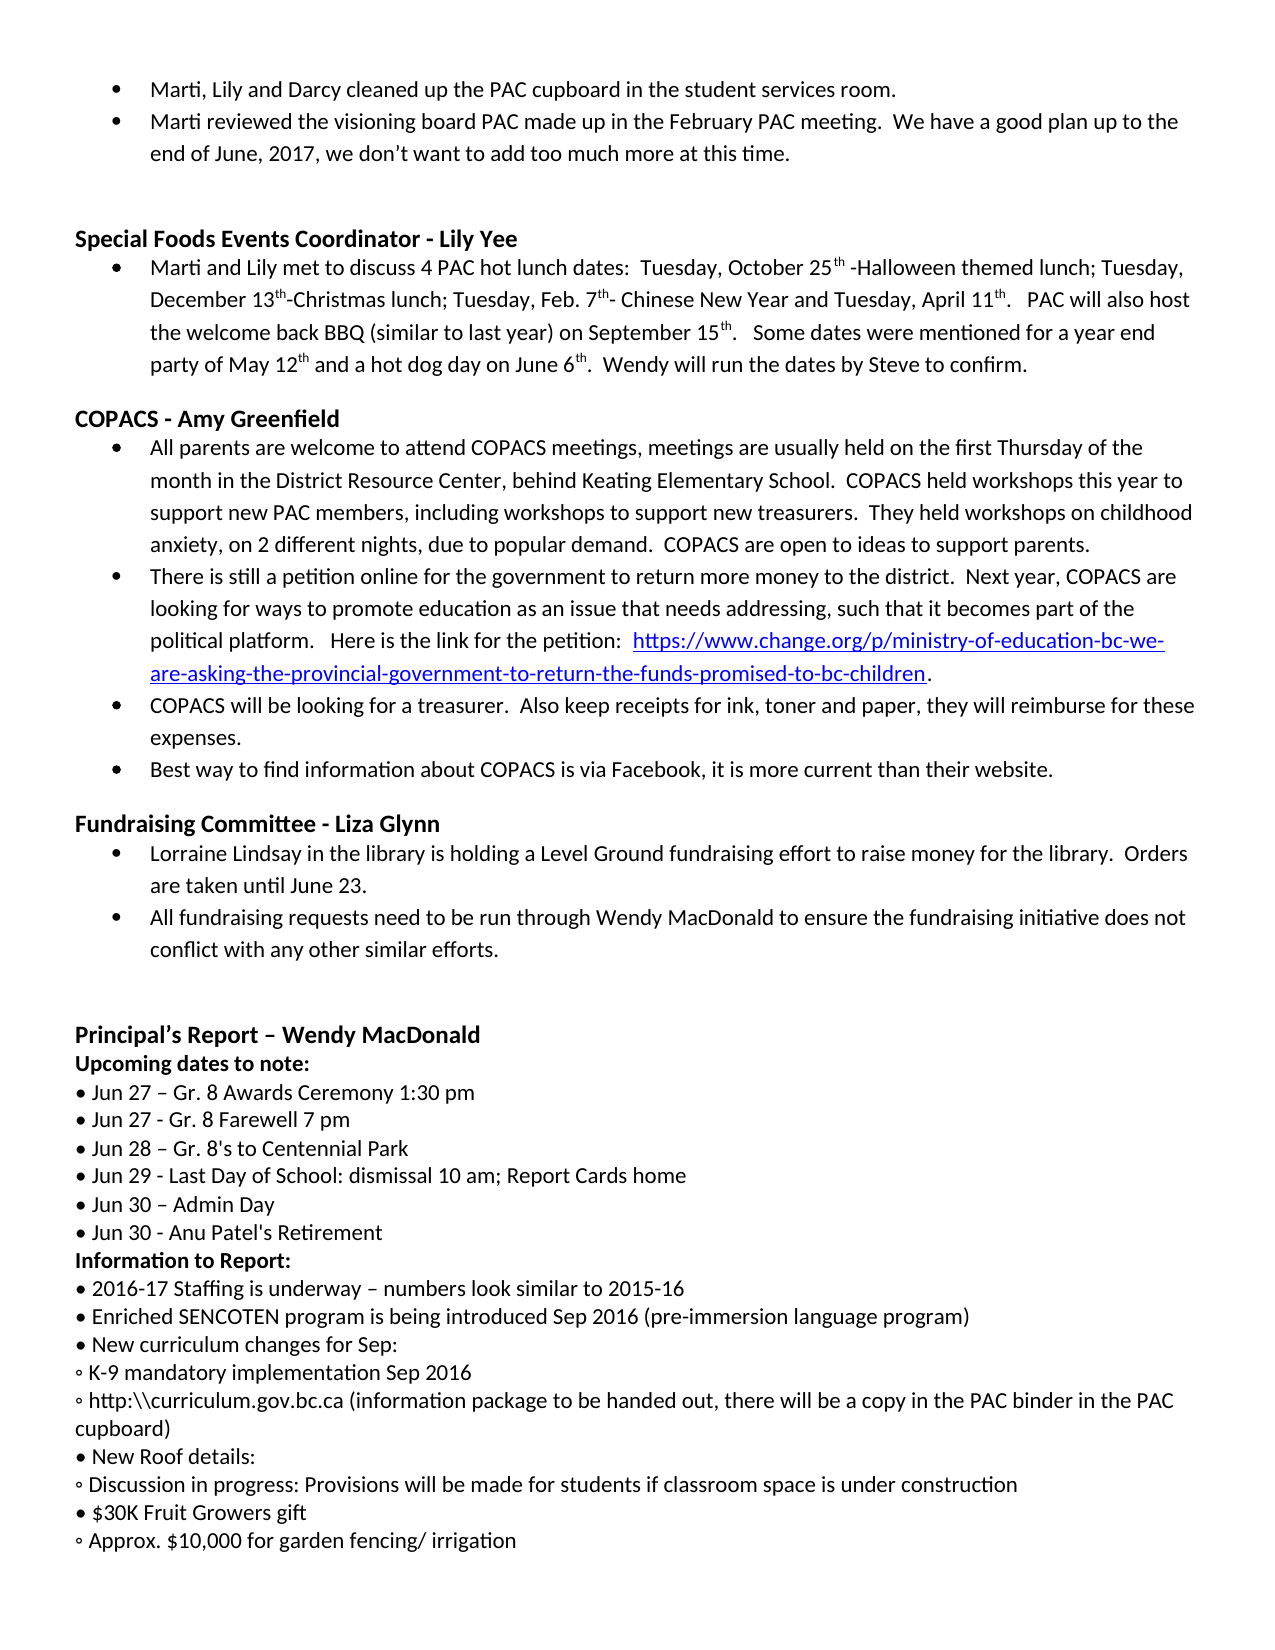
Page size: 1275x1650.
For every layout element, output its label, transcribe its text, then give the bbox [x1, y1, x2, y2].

list Marti and Lily met to discuss 4 PAC hot lunch dates: Tuesday, October 25th -Halloween themed lunch; Tuesday, December 13th-Christmas lunch; Tuesday, Feb. 7th- Chinese New Year and Tuesday, April 11th. PAC will also host the welcome back BBQ (similar to last year) on September 15th. Some dates were mentioned for a year end party of May 12th and a hot dog day on June 6th. Wendy will run the dates by Steve to confirm. [112, 253, 1200, 378]
text Principal’s Report – Wendy MacDonald [75, 1019, 1200, 1049]
text • Jun 27 - Gr. 8 Farewell 7 pm [75, 1106, 1200, 1134]
list Marti reviewed the visioning board PAC made up in the February PAC meeting. We have a good plan up to the end of June, 2017, we don’t want to add too much more at this time. [112, 107, 1200, 167]
text Fundraising Committee - Liza Glynn [75, 808, 1200, 839]
text Information to Report: [75, 1246, 1200, 1274]
list There is still a petition online for the government to return more money to the district. Next year, COPACS are looking for ways to promote education as an issue that needs addressing, such that it becomes part of the political platform. Here is the link for the petition: https://www.change.org/p/ministry-of-education-bc-we-are-asking-the-provincial-government-to-return-the-funds-promised-to-bc-children. [112, 562, 1200, 687]
text ◦ Approx. $10,000 for garden fencing/ irrigation [75, 1526, 1200, 1554]
text • Jun 30 - Anu Patel's Retirement [75, 1218, 1200, 1246]
list All fundraising requests need to be run through Wendy MacDonald to ensure the fundraising initiative does not conflict with any other similar efforts. [112, 903, 1200, 963]
list All parents are welcome to attend COPACS meetings, meetings are usually held on the first Thursday of the month in the District Resource Center, behind Keating Elementary School. COPACS held workshops this year to support new PAC members, including workshops to support new treasurers. They held workshops on childhood anxiety, on 2 different nights, due to popular demand. COPACS are open to ideas to support parents. [112, 433, 1200, 558]
text ◦ K-9 mandatory implementation Sep 2016 [75, 1358, 1200, 1386]
text ◦ Discussion in progress: Provisions will be made for students if classroom space is under construction [75, 1470, 1200, 1498]
text • Jun 27 – Gr. 8 Awards Ceremony 1:30 pm [75, 1078, 1200, 1106]
text • Jun 28 – Gr. 8's to Centennial Park [75, 1134, 1200, 1162]
text • Jun 30 – Admin Day [75, 1190, 1200, 1218]
text Special Foods Events Coordinator - Lily Yee [75, 223, 1200, 253]
text • Jun 29 - Last Day of School: dismissal 10 am; Report Cards home [75, 1162, 1200, 1190]
text • Enriched SENCOTEN program is being introduced Sep 2016 (pre-immersion language program) [75, 1302, 1200, 1330]
text ◦ http:\\curriculum.gov.bc.ca (information package to be handed out, there will be a copy in the PAC binder in the PAC cupboard) [75, 1386, 1200, 1442]
list Lorraine Lindsay in the library is holding a Level Ground fundraising effort to raise money for the library. Orders are taken until June 23. [112, 839, 1200, 899]
text • New curriculum changes for Sep: [75, 1330, 1200, 1358]
list COPACS will be looking for a treasurer. Also keep receipts for ink, toner and paper, they will reimburse for these expenses. [112, 691, 1200, 751]
text • New Roof details: [75, 1442, 1200, 1470]
text Upcoming dates to note: [75, 1049, 1200, 1078]
list Marti, Lily and Darcy cleaned up the PAC cupboard in the student services room. [112, 75, 1200, 103]
list Best way to find information about COPACS is via Facebook, it is more current than their website. [112, 755, 1200, 783]
text • 2016-17 Staffing is underway – numbers look similar to 2015-16 [75, 1274, 1200, 1302]
text COPACS - Amy Greenfield [75, 403, 1200, 433]
text • $30K Fruit Growers gift [75, 1498, 1200, 1526]
